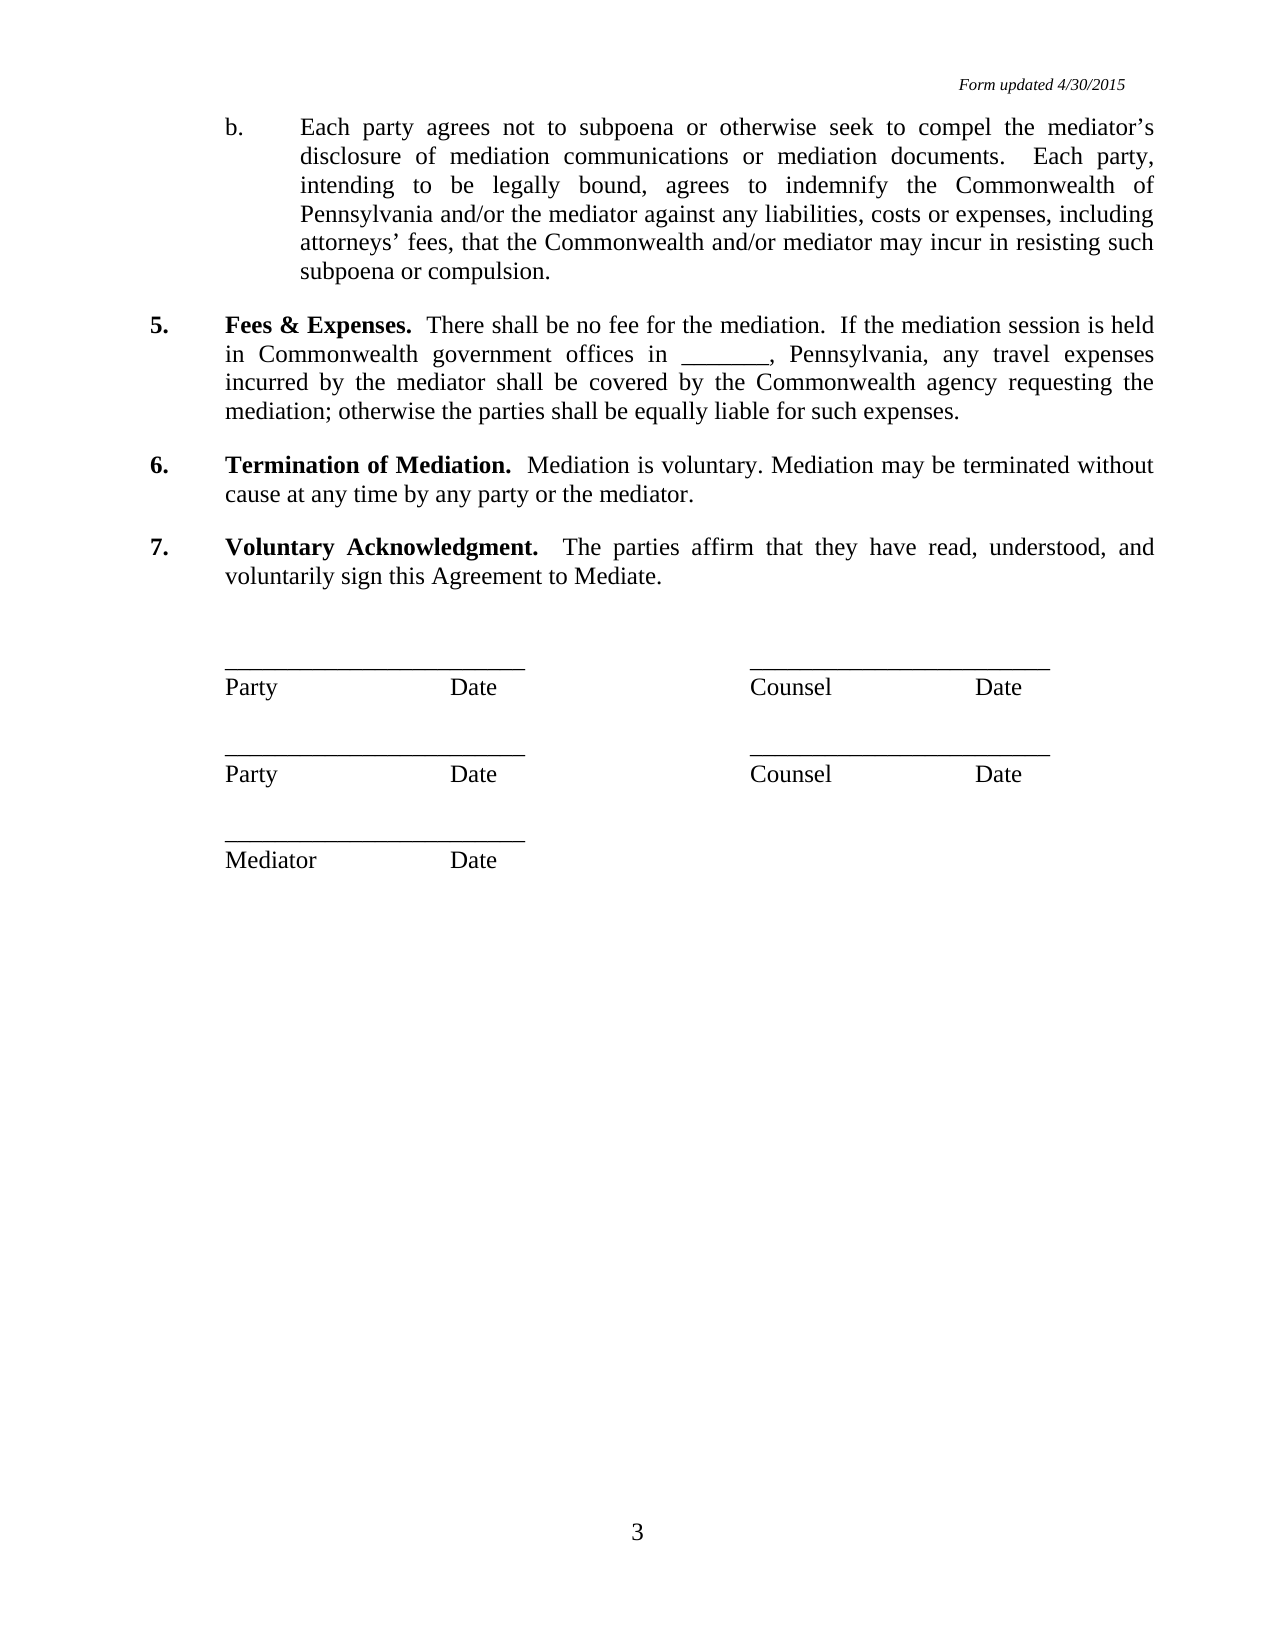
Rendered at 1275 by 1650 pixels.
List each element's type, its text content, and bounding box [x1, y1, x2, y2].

list Termination of Mediation. Mediation is voluntary. Mediation may be terminated without cause at any time by any party or the mediator. [150, 450, 1155, 507]
list Each party agrees not to subpoena or otherwise seek to compel the mediator’s disclosure of mediation communications or mediation documents. Each party, intending to be legally bound, agrees to indemnify the Commonwealth of Pennsylvania and/or the mediator against any liabilities, costs or expenses, including attorneys’ fees, that the Commonwealth and/or mediator may incur in resisting such subpoena or compulsion. [225, 112, 1155, 285]
list Fees & Expenses. There shall be no fee for the mediation. If the mediation session is held in Commonwealth government offices in _______, Pennsylvania, any travel expenses incurred by the mediator shall be covered by the Commonwealth agency requesting the mediation; otherwise the parties shall be equally liable for such expenses. [150, 310, 1155, 425]
text ________________________ ________________________ [225, 730, 1125, 759]
text ________________________ [225, 816, 1125, 845]
text ________________________ ________________________ [225, 644, 1125, 672]
text Party Date Counsel Date [225, 759, 1125, 787]
text Party Date Counsel Date [225, 672, 1125, 701]
text Mediator Date [225, 845, 1125, 874]
list Voluntary Acknowledgment. The parties affirm that they have read, understood, and voluntarily sign this Agreement to Mediate. [150, 532, 1155, 590]
